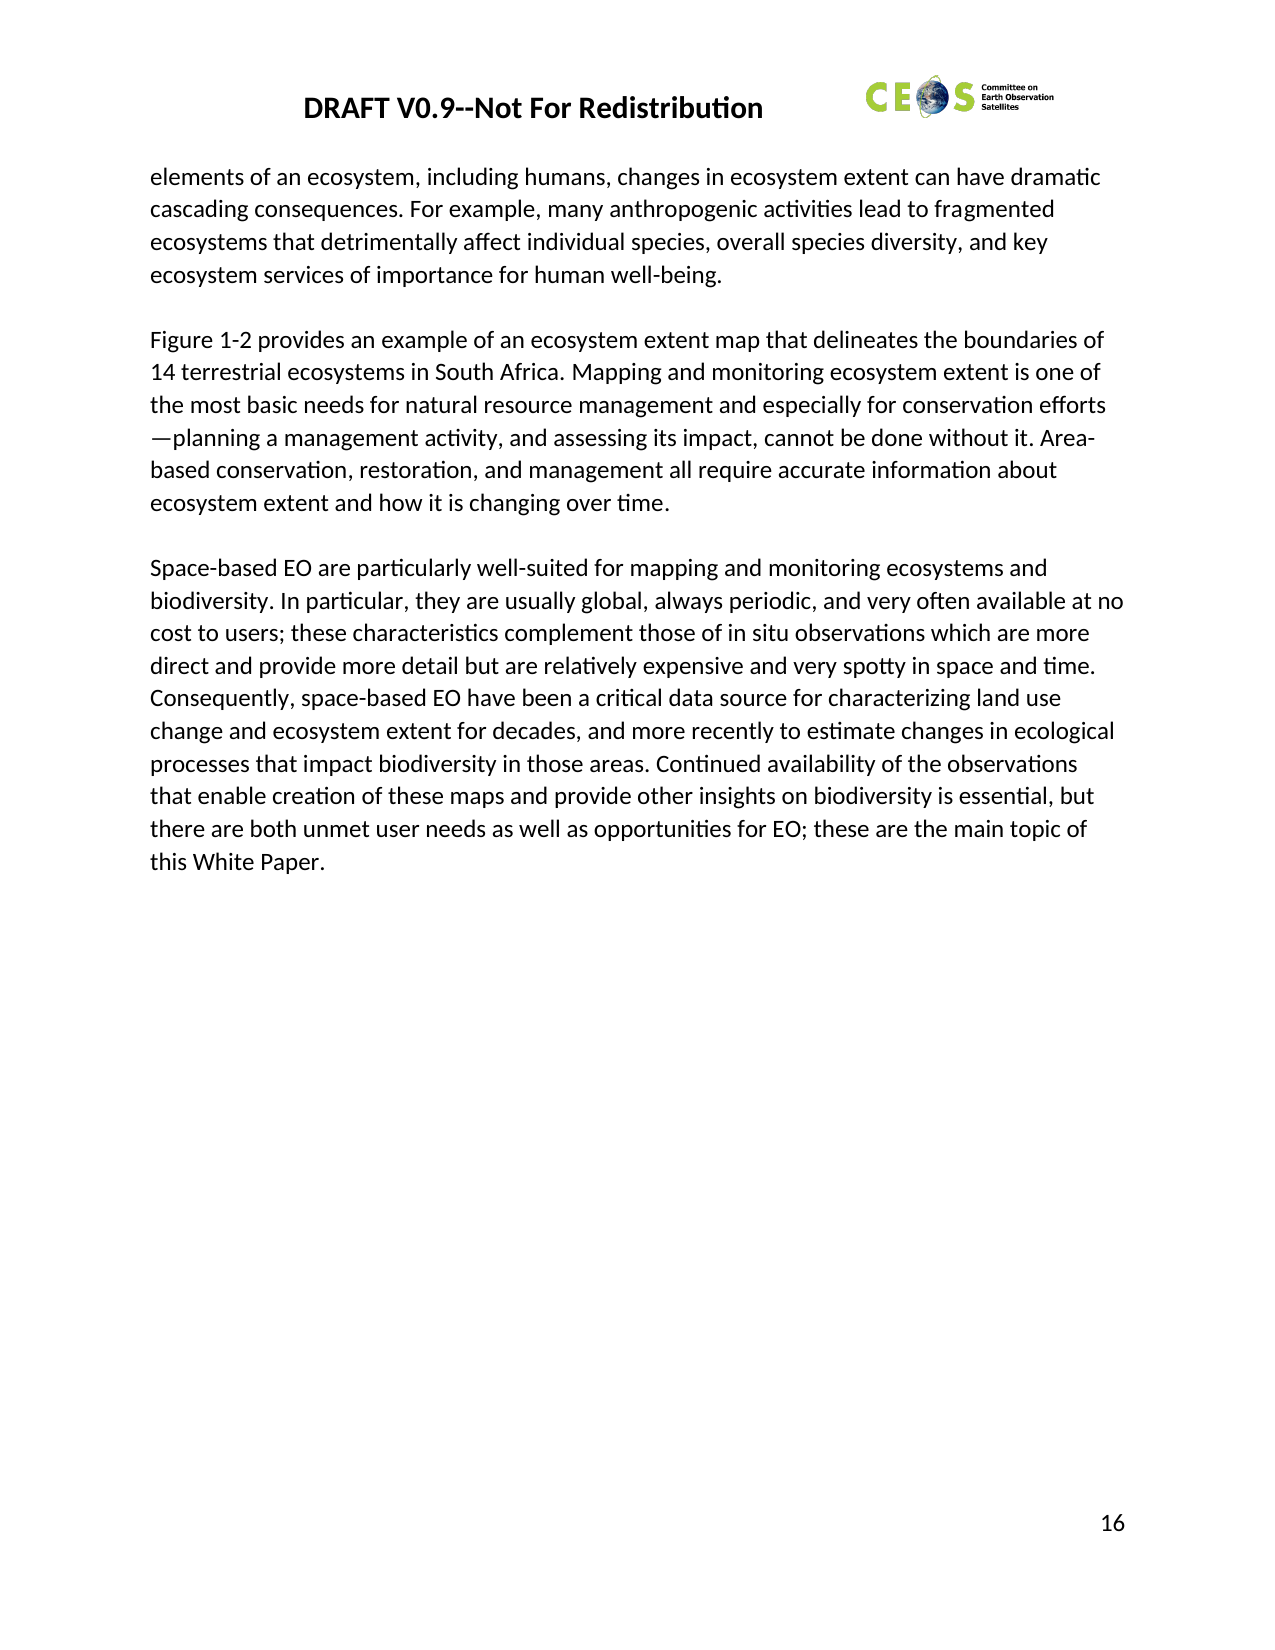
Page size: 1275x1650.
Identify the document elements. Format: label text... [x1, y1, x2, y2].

text Space-based EO are particularly well-suited for mapping and monitoring ecosystems and biodiversity. In particular, they are usually global, always periodic, and very often available at no cost to users; these characteristics complement those of in situ observations which are more direct and provide more detail but are relatively expensive and very spotty in space and time. Consequently, space-based EO have been a critical data source for characterizing land use change and ecosystem extent for decades, and more recently to estimate changes in ecological processes that impact biodiversity in those areas. Continued availability of the observations that enable creation of these maps and provide other insights on biodiversity is essential, but there are both unmet user needs as well as opportunities for EO; these are the main topic of this White Paper. [150, 552, 1125, 876]
picture [863, 75, 1057, 118]
text elements of an ecosystem, including humans, changes in ecosystem extent can have dramatic cascading consequences. For example, many anthropogenic activities lead to fragmented ecosystems that detrimentally affect individual species, overall species diversity, and key ecosystem services of importance for human well-being. [150, 161, 1125, 289]
text Figure 1-2 provides an example of an ecosystem extent map that delineates the boundaries of 14 terrestrial ecosystems in South Africa. Mapping and monitoring ecosystem extent is one of the most basic needs for natural resource management and especially for conservation efforts—planning a management activity, and assessing its impact, cannot be done without it. Area-based conservation, restoration, and management all require accurate information about ecosystem extent and how it is changing over time. [150, 324, 1125, 517]
